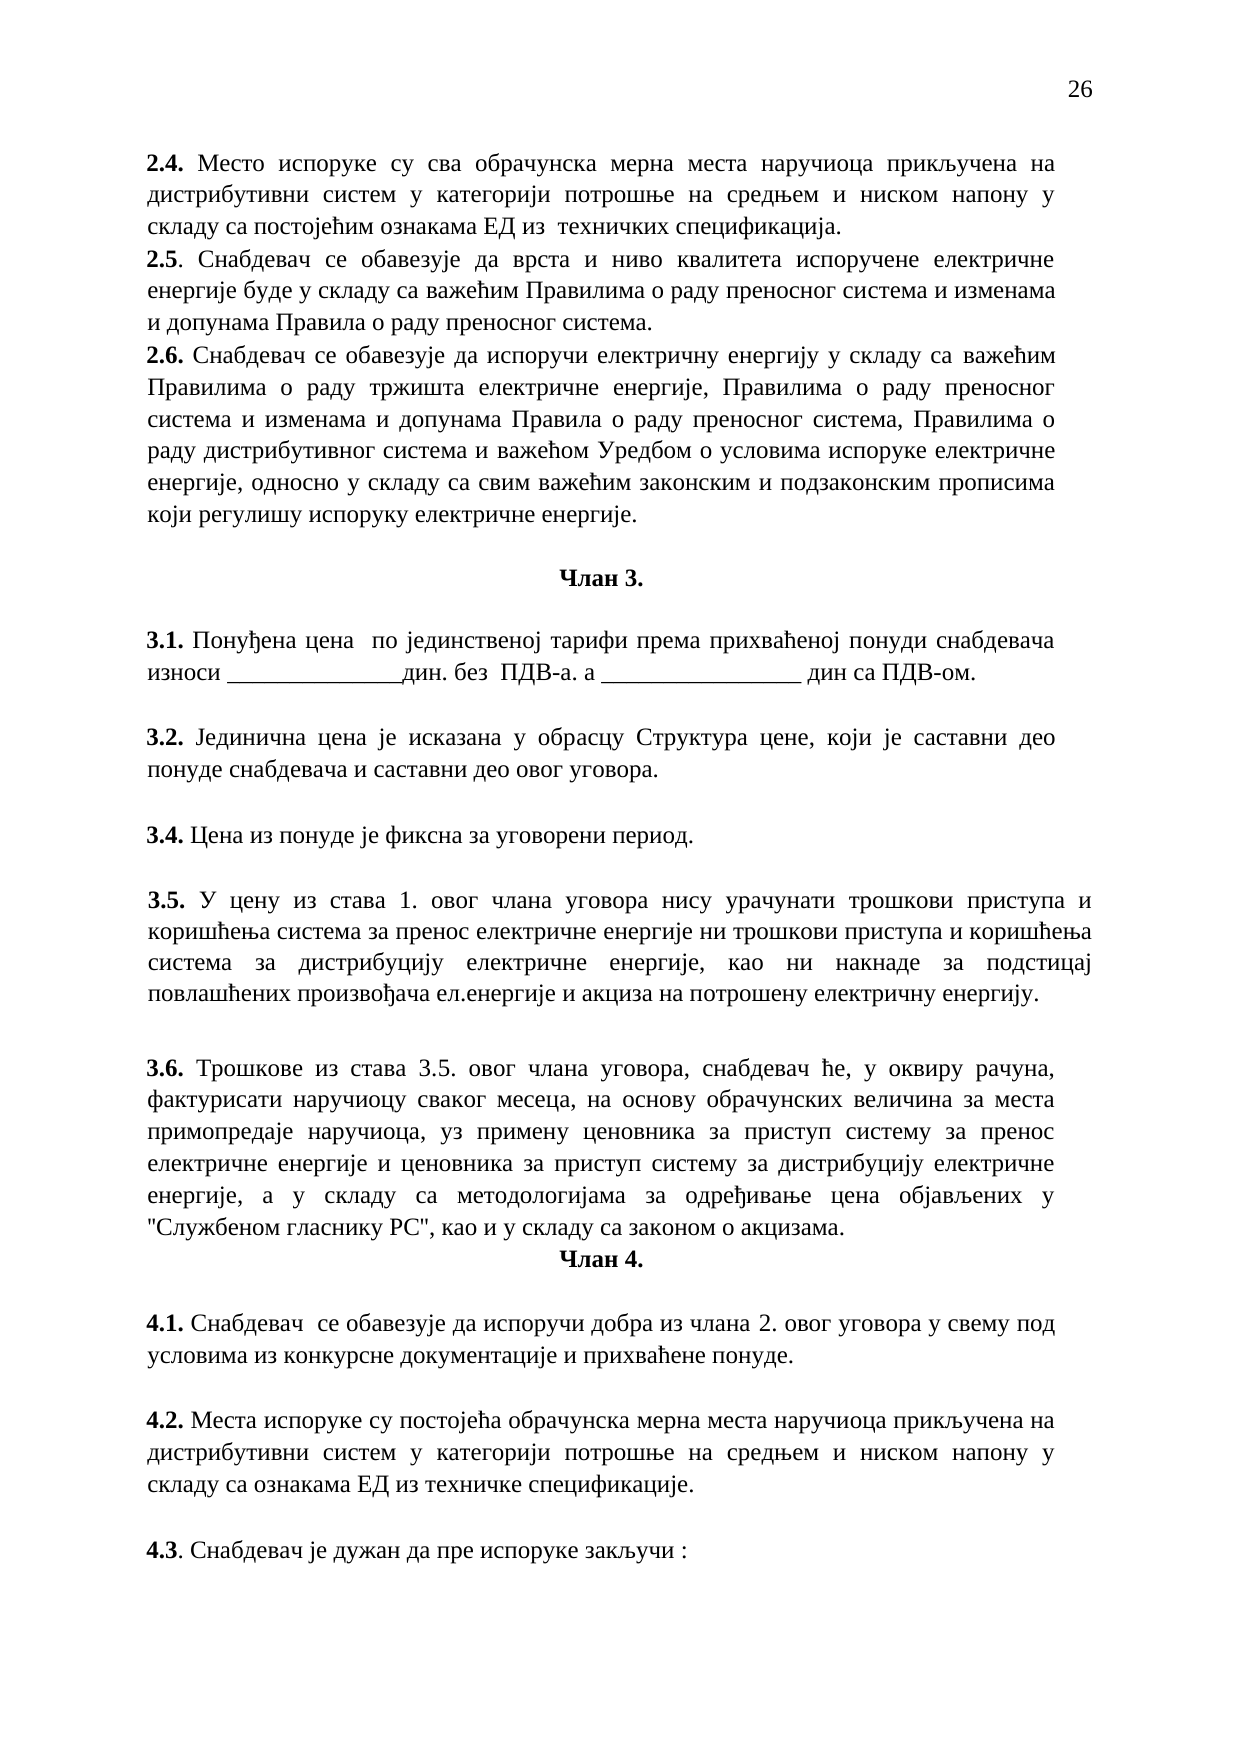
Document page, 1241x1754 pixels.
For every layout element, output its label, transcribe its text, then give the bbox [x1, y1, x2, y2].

subtitle Члан 3. [148, 563, 1055, 591]
subtitle Члан 4. [148, 1244, 1055, 1273]
text 2.6. Снабдевач се обавезује да испоручи електричну енергију у складу са важећим Правилима о раду тржишта електричне енергије, Правилима о раду преносног система и изменама и допунама Правила о раду преносног система, Правилима о раду дистрибутивног система и важећом Уредбом о условима испоруке електричне енергије, односно у складу са свим важећим законским и подзаконским прописима који регулишу испоруку електричне енергије. [146, 340, 1056, 528]
text 4.1. Снабдевач се обавезује да испоручи добра из члана 2. овог уговора у свему под условима из конкурсне документације и прихваћене понуде. [146, 1308, 1056, 1368]
text 2.5. Снабдевач се обавезује да врста и ниво квалитета испоручене електричне енергије буде у складу са важећим Правилима о раду преносног система и изменама и допунама Правила о раду преносног система. [146, 244, 1056, 336]
text 3.4. Цена из понуде је фиксна за уговорени период. [146, 820, 1056, 849]
text 4.3. Снабдевач је дужан да пре испоруке закључи : [146, 1536, 1056, 1564]
text 3.6. Трошкове из става 3.5. овог члана уговора, снабдевач ће, у оквиру рачуна, фактурисати наручиоцу сваког месеца, на основу обрачунских величина за места примопредаје наручиоца, уз примену ценовника за приступ систему за пренос електричне енергије и ценовника за приступ систему за дистрибуцију електричне енергије, а у складу са методологијама за одређивање цена објављених у ''Службеном гласнику РС'', као и у складу са законом о акцизама. [146, 1053, 1056, 1241]
text 3.1. Понуђена цена по јединственој тарифи према прихваћеној понуди снабдевача износи ______________дин. без ПДВ-а. а ________________ дин са ПДВ-ом. [146, 625, 1056, 685]
text 3.5. У цену из става 1. овог члана уговора нису урачунати трошкови приступа и коришћења система за пренос електричне енергије ни трошкови приступа и коришћења система за дистрибуцију електричне енергије, као ни накнаде за подстицај повлашћених произвођача ел.енергије и акциза на потрошену електричну енергију. [148, 885, 1093, 1007]
text 4.2. Места испоруке су постојећа обрачунска мерна места наручиоца прикључена на дистрибутивни систем у категорији потрошње на средњем и ниском напону у складу са ознакама ЕД из техничке спецификације. [146, 1405, 1056, 1498]
text 3.2. Јединична цена је исказана у обрасцу Структура цене, који је саставни део понуде снабдевача и саставни део овог уговора. [146, 722, 1056, 783]
text 2.4. Место испоруке су сва обрачунска мерна места наручиоца прикључена на дистрибутивни систем у категорији потрошње на средњем и ниском напону у складу са постојећим ознакама ЕД из техничких спецификација. [146, 148, 1056, 240]
